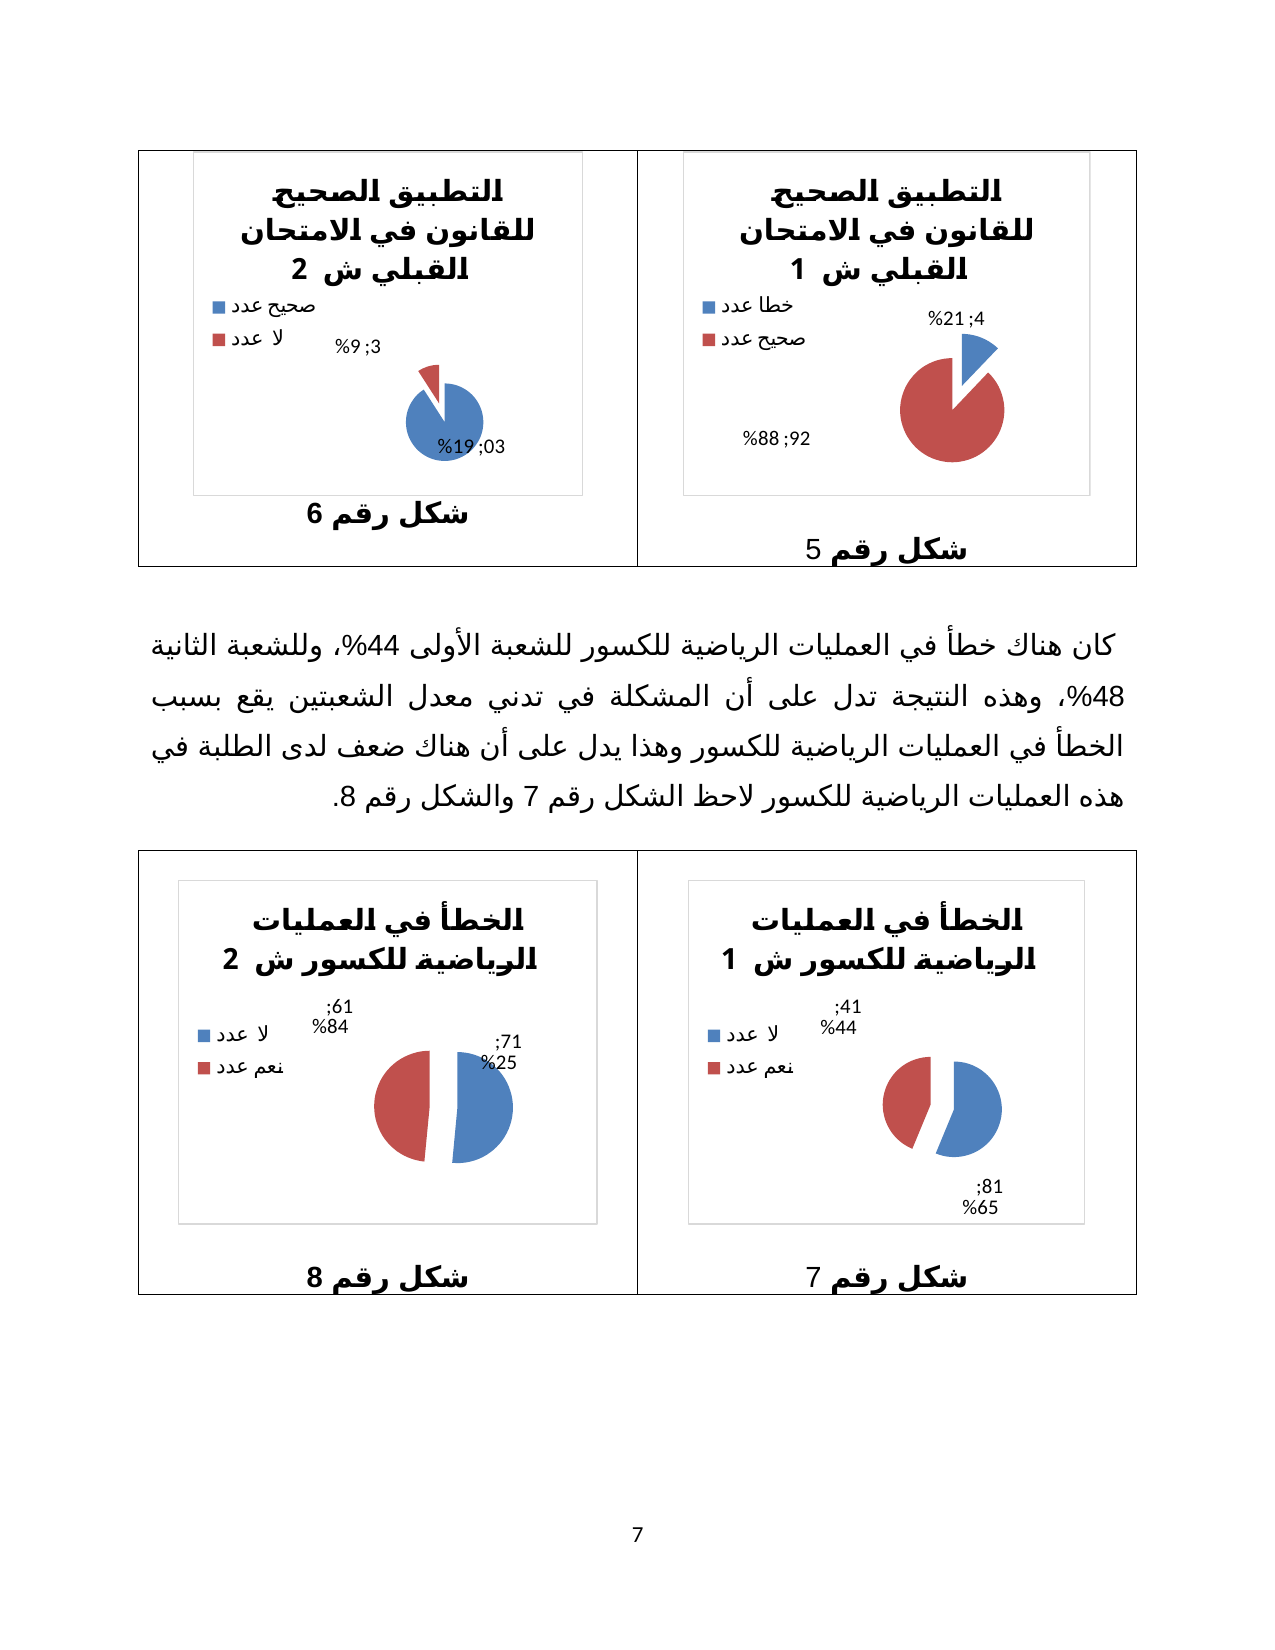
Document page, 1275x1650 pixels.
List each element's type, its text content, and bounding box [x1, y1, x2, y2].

table_header شكل رقم 6 [139, 151, 637, 566]
table_header شكل رقم 7 [638, 851, 1136, 1294]
text كان هناك خطأ في العمليات الرياضية للكسور للشعبة الأولى 44%، وللشعبة الثانية 48%، وهذه النتيجة تدل على أن المشكلة في تدني معدل الشعبتين يقع بسبب الخطأ في العمليات الرياضية للكسور وهذا يدل على أن هناك ضعف لدى الطلبة في هذه العمليات الرياضية للكسور لاحظ الشكل رقم 7 والشكل رقم 8. [150, 628, 1125, 813]
table_header شكل رقم 8 [139, 851, 637, 1294]
table_header شكل رقم 5 [638, 151, 1136, 566]
